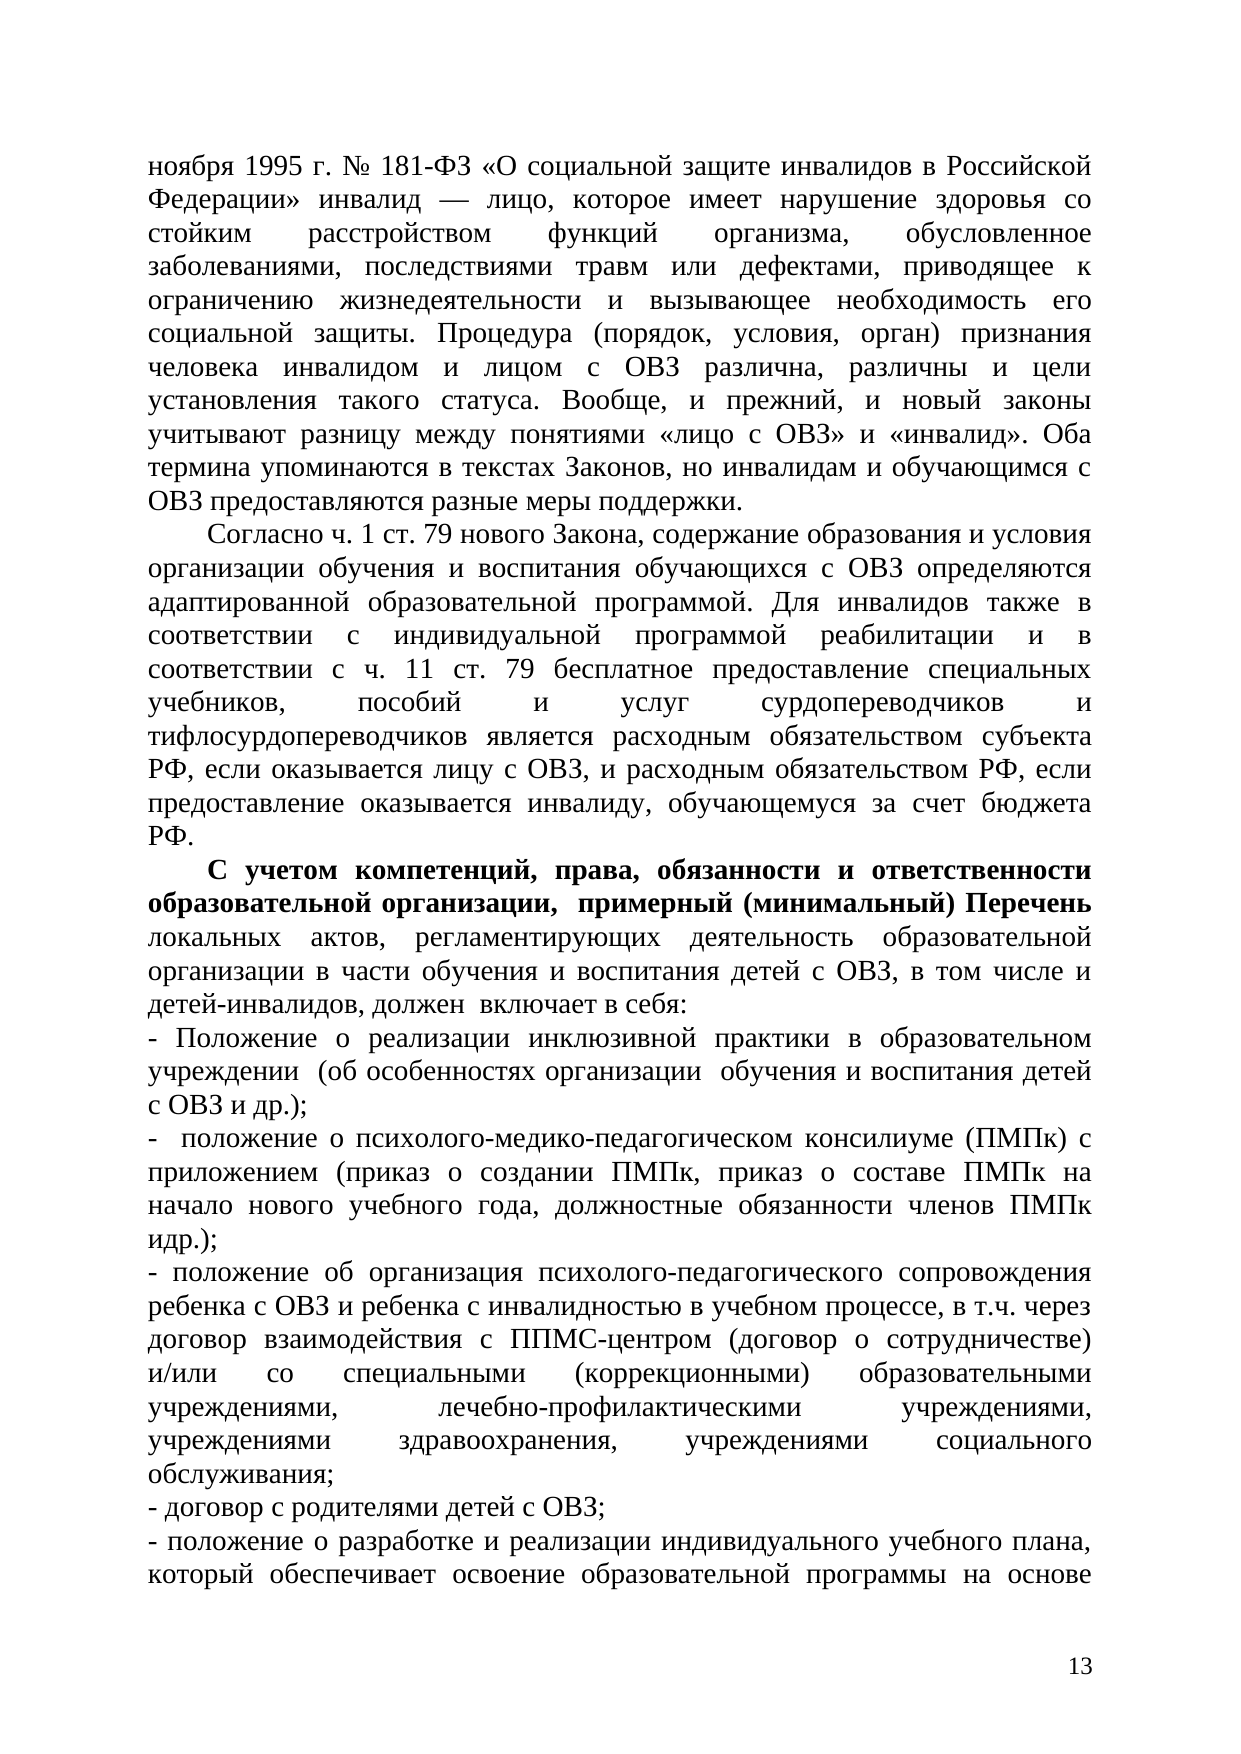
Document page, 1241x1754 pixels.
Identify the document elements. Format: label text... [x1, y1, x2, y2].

text - договор с родителями детей с ОВЗ; [148, 1489, 1092, 1523]
text - положение о психолого-медико-педагогическом консилиуме (ПМПк) с приложением (приказ о создании ПМПк, приказ о составе ПМПк на начало нового учебного года, должностные обязанности членов ПМПк идр.); [148, 1120, 1092, 1254]
text Согласно ч. 1 ст. 79 нового Закона, содержание образования и условия организации обучения и воспитания обучающихся с ОВЗ определяются адаптированной образовательной программой. Для инвалидов также в соответствии с индивидуальной программой реабилитации и в соответствии с ч. 11 ст. 79 бесплатное предоставление специальных учебников, пособий и услуг сурдопереводчиков и тифлосурдопереводчиков является расходным обязательством субъекта РФ, если оказывается лицу с ОВЗ, и расходным обязательством РФ, если предоставление оказывается инвалиду, обучающемуся за счет бюджета РФ. [148, 517, 1092, 852]
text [148, 148, 1092, 517]
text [148, 1523, 1092, 1590]
text - положение об организация психолого-педагогического сопровождения ребенка с ОВЗ и ребенка с инвалидностью в учебном процессе, в т.ч. через договор взаимодействия с ППМС-центром (договор о сотрудничестве) и/или со специальными (коррекционными) образовательными учреждениями, лечебно-профилактическими учреждениями, учреждениями здравоохранения, учреждениями социального обслуживания; [148, 1254, 1092, 1489]
text С учетом компетенций, права, обязанности и ответственности образовательной организации, примерный (минимальный) Перечень локальных актов, регламентирующих деятельность образовательной организации в части обучения и воспитания детей с ОВЗ, в том числе и детей-инвалидов, должен включает в себя: [148, 852, 1092, 1020]
text - Положение о реализации инклюзивной практики в образовательном учреждении (об особенностях организации обучения и воспитания детей с ОВЗ и др.); [148, 1020, 1092, 1120]
